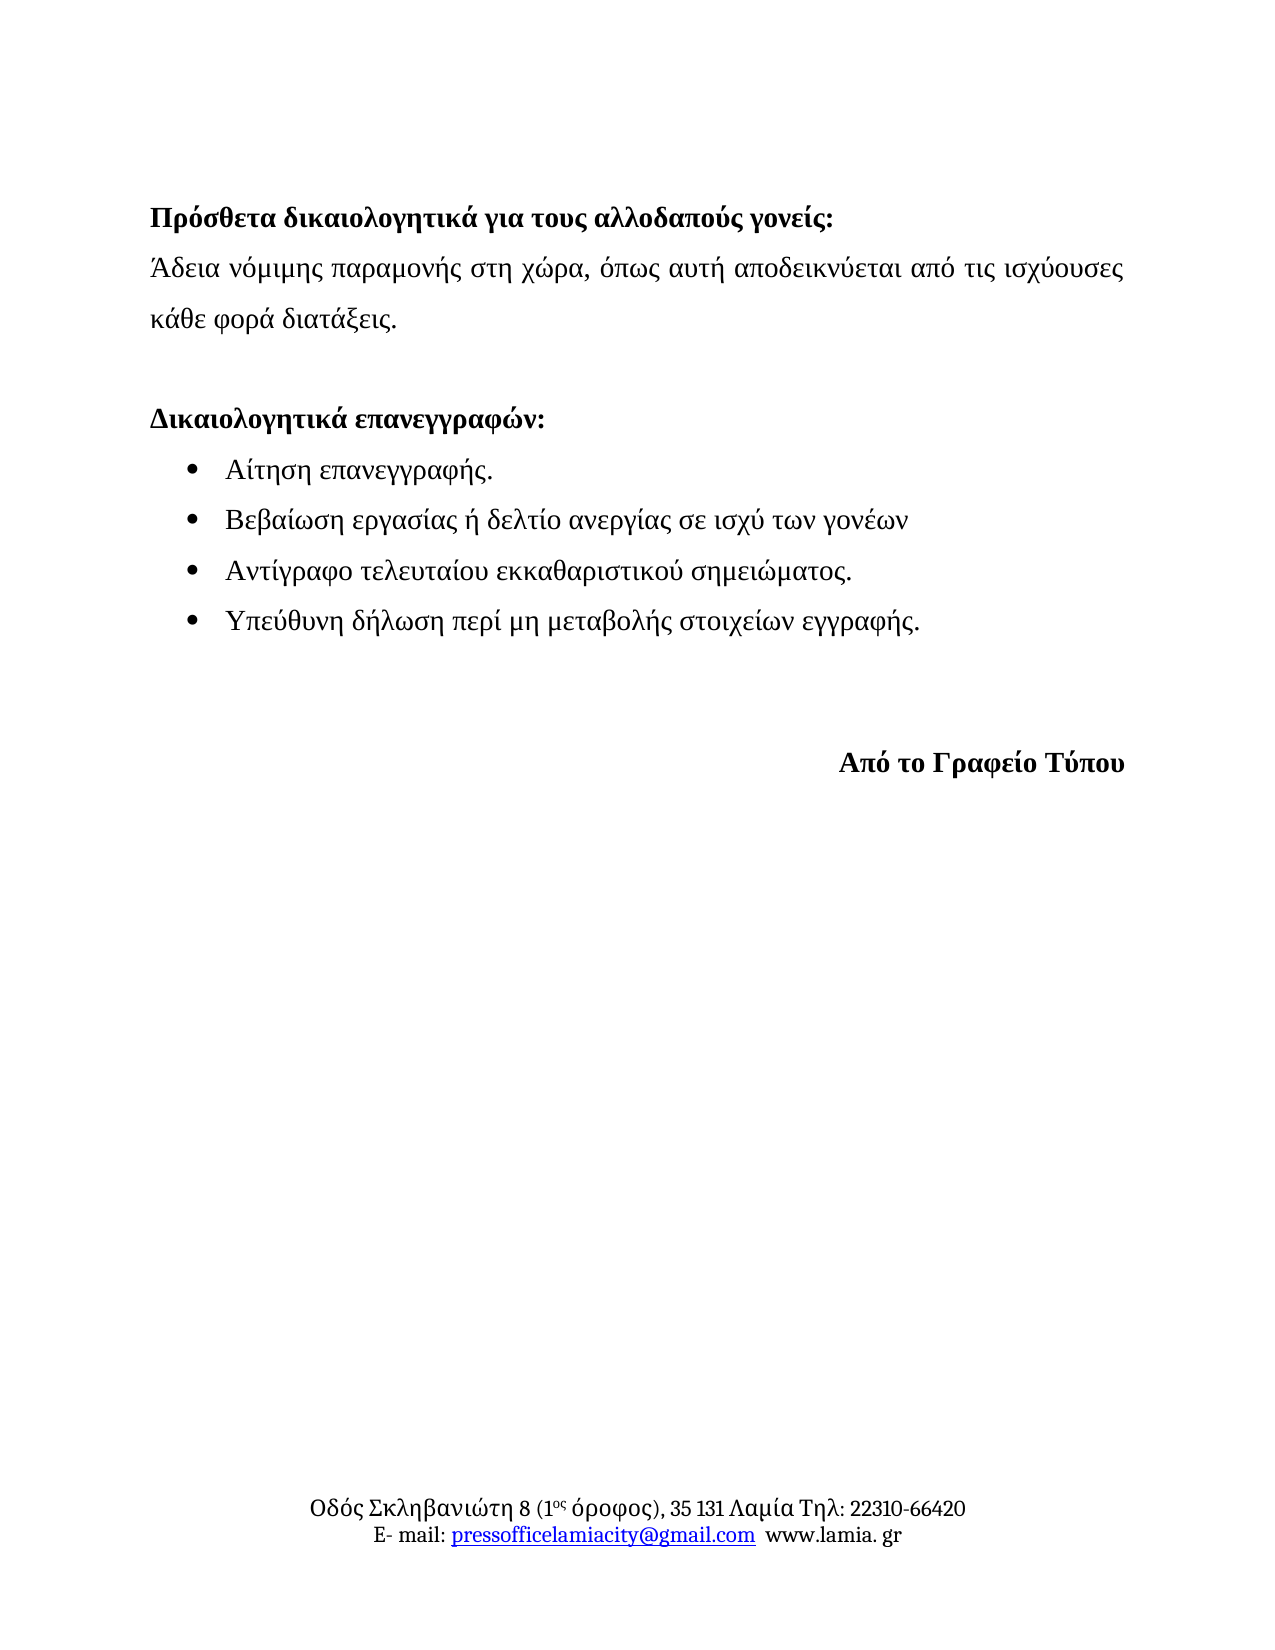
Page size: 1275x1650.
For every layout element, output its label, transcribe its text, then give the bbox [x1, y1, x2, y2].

list Βεβαίωση εργασίας ή δελτίο ανεργίας σε ισχύ των γονέων [187, 502, 1125, 536]
text Άδεια νόμιμης παραμονής στη χώρα, όπως αυτή αποδεικνύεται από τις ισχύουσες κάθε φορά διατάξεις. [150, 251, 1125, 334]
list Υπεύθυνη δήλωση περί μη μεταβολής στοιχείων εγγραφής. [187, 603, 1125, 637]
list Αντίγραφο τελευταίου εκκαθαριστικού σημειώματος. [187, 553, 1125, 586]
list Αίτηση επανεγγραφής. [187, 452, 1125, 486]
text Από το Γραφείο Τύπου [150, 746, 1125, 779]
text Πρόσθετα δικαιολογητικά για τους αλλοδαπούς γονείς: [150, 200, 1125, 234]
text Δικαιολογητικά επανεγγραφών: [150, 402, 1125, 435]
